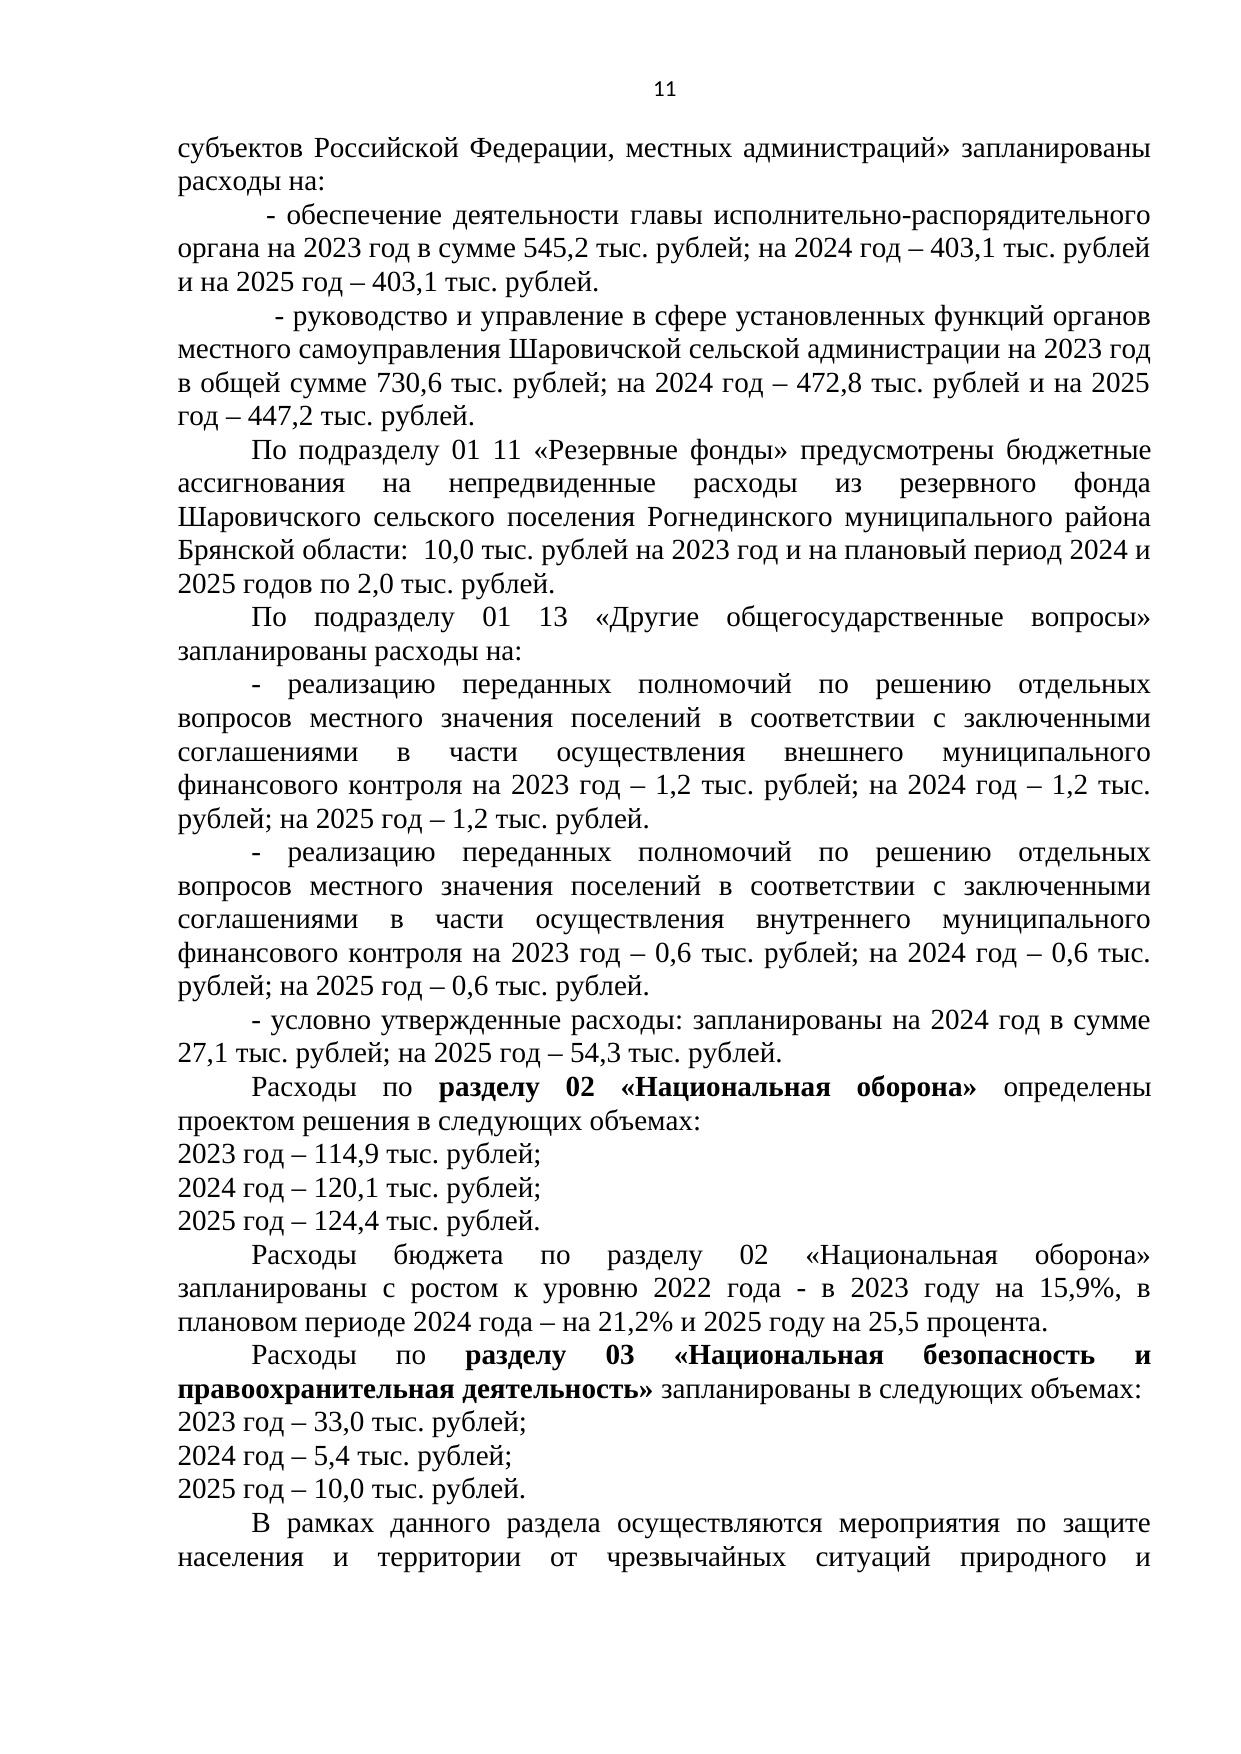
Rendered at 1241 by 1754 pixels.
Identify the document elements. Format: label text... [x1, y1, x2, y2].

text Расходы по разделу 02 «Национальная оборона» определены проектом решения в следующих объемах: [177, 1069, 1152, 1136]
text По подразделу 01 11 «Резервные фонды» предусмотрены бюджетные ассигнования на непредвиденные расходы из резервного фонда Шаровичского сельского поселения Рогнединского муниципального района Брянской области: 10,0 тыс. рублей на 2023 год и на плановый период 2024 и 2025 годов по 2,0 тыс. рублей. [177, 432, 1152, 599]
text Расходы по разделу 03 «Национальная безопасность и правоохранительная деятельность» запланированы в следующих объемах: [177, 1337, 1152, 1404]
text - условно утвержденные расходы: запланированы на 2024 год в сумме 27,1 тыс. рублей; на 2025 год – 54,3 тыс. рублей. [177, 1002, 1152, 1069]
text Расходы бюджета по разделу 02 «Национальная оборона» запланированы с ростом к уровню 2022 года - в 2023 году на 15,9%, в плановом периоде 2024 года – на 21,2% и 2025 году на 25,5 процента. [177, 1237, 1152, 1337]
text 2025 год – 10,0 тыс. рублей. [177, 1472, 1152, 1505]
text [177, 1505, 1152, 1572]
text 2023 год – 33,0 тыс. рублей; [177, 1404, 1152, 1438]
text - обеспечение деятельности главы исполнительно-распорядительного органа на 2023 год в сумме 545,2 тыс. рублей; на 2024 год – 403,1 тыс. рублей и на 2025 год – 403,1 тыс. рублей. [177, 197, 1152, 298]
text 2025 год – 124,4 тыс. рублей. [177, 1203, 1152, 1237]
text - реализацию переданных полномочий по решению отдельных вопросов местного значения поселений в соответствии с заключенными соглашениями в части осуществления внутреннего муниципального финансового контроля на 2023 год – 0,6 тыс. рублей; на 2024 год – 0,6 тыс. рублей; на 2025 год – 0,6 тыс. рублей. [177, 834, 1152, 1002]
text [177, 130, 1152, 197]
text - реализацию переданных полномочий по решению отдельных вопросов местного значения поселений в соответствии с заключенными соглашениями в части осуществления внешнего муниципального финансового контроля на 2023 год – 1,2 тыс. рублей; на 2024 год – 1,2 тыс. рублей; на 2025 год – 1,2 тыс. рублей. [177, 667, 1152, 834]
text - руководство и управление в сфере установленных функций органов местного самоуправления Шаровичской сельской администрации на 2023 год в общей сумме 730,6 тыс. рублей; на 2024 год – 472,8 тыс. рублей и на 2025 год – 447,2 тыс. рублей. [177, 298, 1152, 432]
text 2023 год – 114,9 тыс. рублей; [177, 1136, 1152, 1170]
text 2024 год – 5,4 тыс. рублей; [177, 1438, 1152, 1472]
text 2024 год – 120,1 тыс. рублей; [177, 1170, 1152, 1203]
text По подразделу 01 13 «Другие общегосударственные вопросы» запланированы расходы на: [177, 599, 1152, 667]
